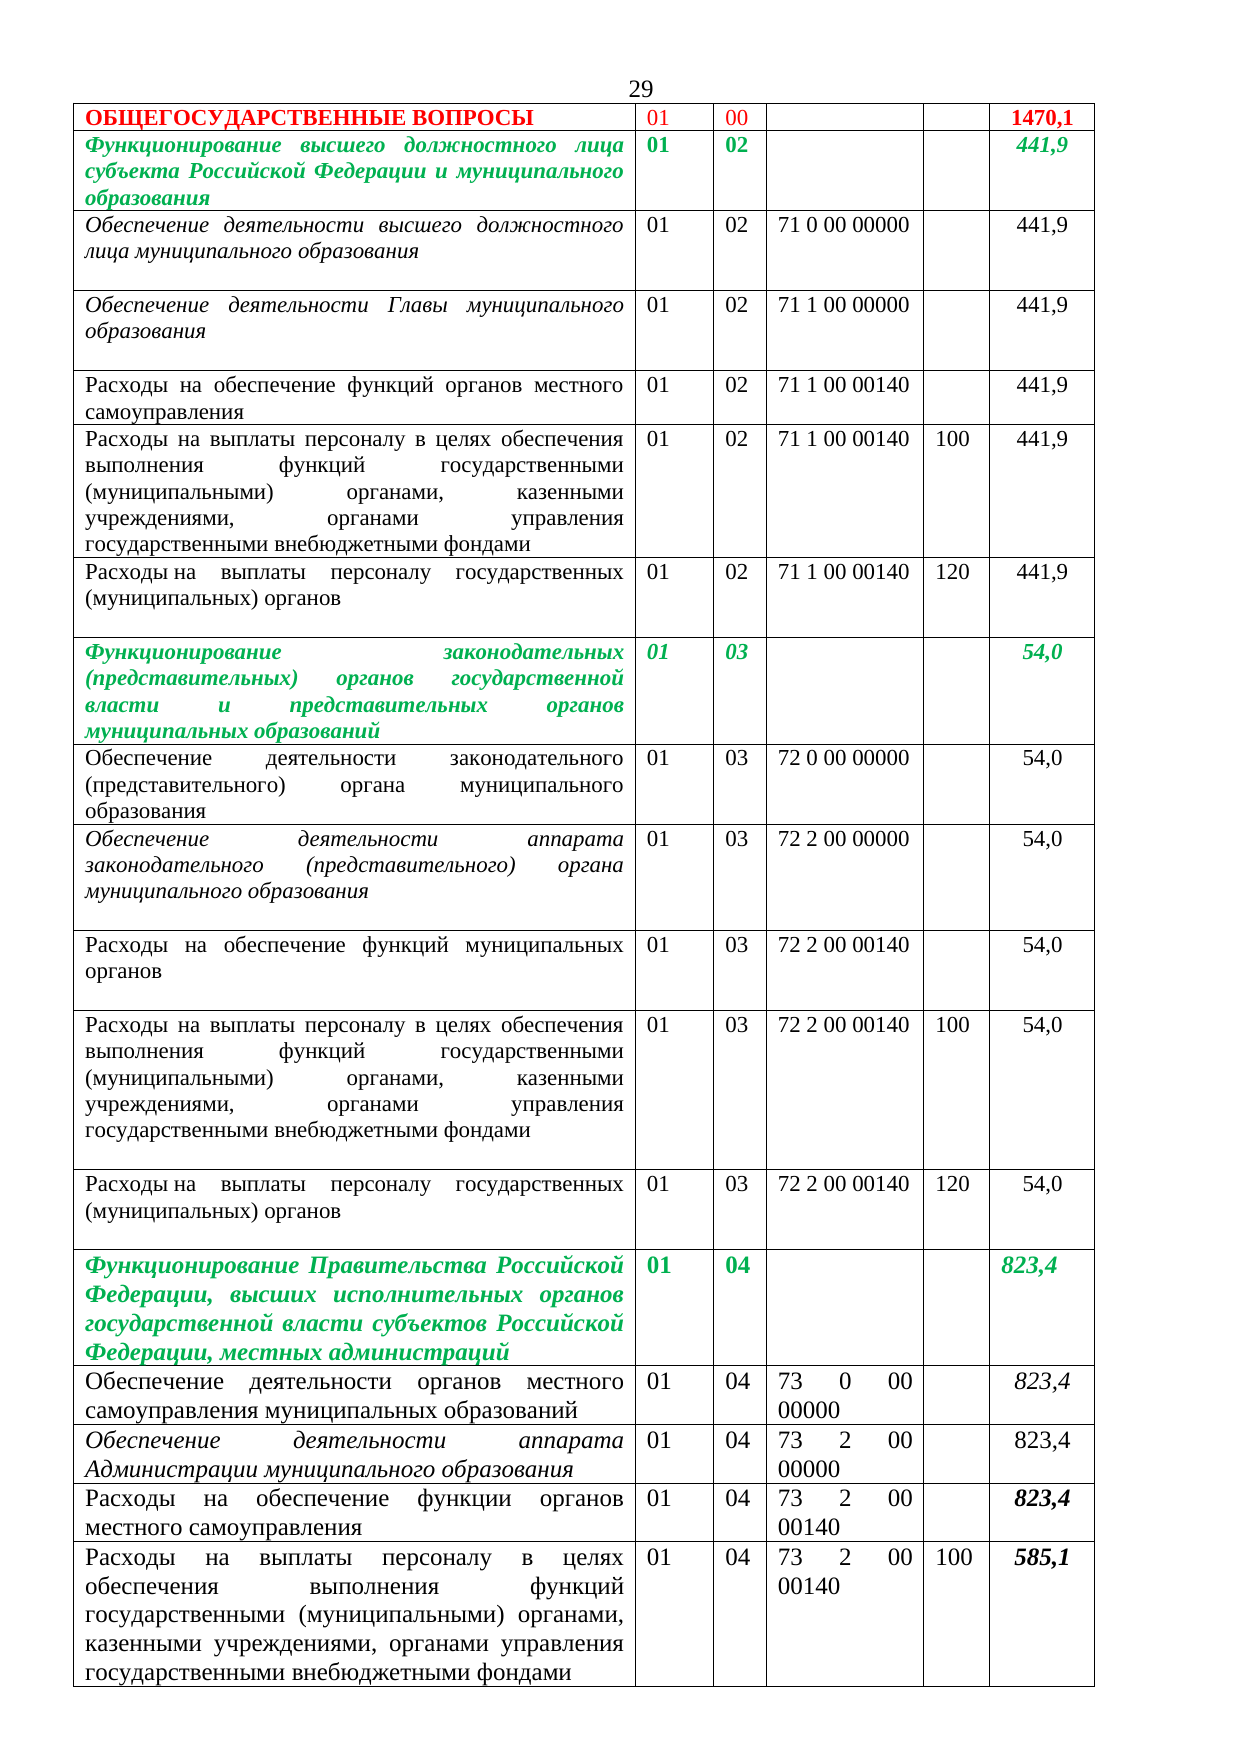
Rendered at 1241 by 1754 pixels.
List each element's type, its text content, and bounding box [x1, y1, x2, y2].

table_cell Обеспечение деятельности Главы муниципального образования [74, 291, 635, 370]
table_cell 823,4 [990, 1425, 1094, 1482]
table_cell Расходы на обеспечение функции органов местного самоуправления [74, 1484, 635, 1541]
table_cell 03 [714, 638, 766, 743]
table_cell 72 2 00 00140 [767, 1170, 923, 1249]
table_cell 71 1 00 00140 [767, 558, 923, 637]
table_cell 54,0 [990, 825, 1094, 930]
table_cell Обеспечение деятельности аппарата Администрации муниципального образования [74, 1425, 635, 1482]
table_cell [924, 1366, 989, 1424]
table_cell [767, 638, 923, 743]
table_cell 03 [714, 825, 766, 930]
table_cell 04 [714, 1366, 766, 1424]
table_cell 01 [636, 1484, 713, 1541]
table_cell [924, 745, 989, 823]
table_cell [924, 1425, 989, 1482]
table_cell 00 [714, 104, 766, 130]
table_cell 02 [714, 131, 766, 210]
table_cell 01 [636, 1425, 713, 1482]
table_cell 73 2 00 00140 [767, 1484, 923, 1541]
table_cell 02 [714, 291, 766, 370]
table_cell 01 [636, 291, 713, 370]
table_cell 01 [636, 1011, 713, 1169]
table_cell [924, 211, 989, 290]
table_cell 03 [714, 745, 766, 823]
table_cell 54,0 [990, 745, 1094, 823]
table_cell Расходы на обеспечение функций органов местного самоуправления [74, 371, 635, 424]
table_cell [924, 931, 989, 1010]
table_cell Функционирование высшего должностного лица субъекта Российской Федерации и муниципального образования [74, 131, 635, 210]
table_cell 71 1 00 00000 [767, 291, 923, 370]
table_cell [924, 1250, 989, 1365]
table_cell 73 0 00 00000 [767, 1366, 923, 1424]
table_cell 54,0 [990, 1011, 1094, 1169]
table_cell 120 [924, 1170, 989, 1249]
table_cell 100 [924, 1011, 989, 1169]
table_cell Расходы на выплаты персоналу в целях обеспечения выполнения функций государственными (муниципальными) органами, казенными учреждениями, органами управления государственными внебюджетными фондами [74, 1542, 635, 1686]
table_cell [924, 131, 989, 210]
table_cell 54,0 [990, 1170, 1094, 1249]
table_cell [767, 131, 923, 210]
table_cell 01 [636, 1366, 713, 1424]
table_cell 04 [714, 1484, 766, 1541]
table_cell 72 0 00 00000 [767, 745, 923, 823]
table_cell 02 [714, 371, 766, 424]
table_cell 72 2 00 00000 [767, 825, 923, 930]
table_cell 01 [636, 558, 713, 637]
table_cell [924, 371, 989, 424]
table_cell 03 [714, 931, 766, 1010]
table_cell [924, 825, 989, 930]
table_cell Обеспечение деятельности высшего должностного лица муниципального образования [74, 211, 635, 290]
table_cell Расходы на выплаты персоналу в целях обеспечения выполнения функций государственными (муниципальными) органами, казенными учреждениями, органами управления государственными внебюджетными фондами [74, 425, 635, 557]
table_cell 72 2 00 00140 [767, 931, 923, 1010]
table_cell Функционирование Правительства Российской Федерации, высших исполнительных органов государственной власти субъектов Российской Федерации, местных администраций [74, 1250, 635, 1365]
table_cell 02 [714, 558, 766, 637]
table_cell 72 2 00 00140 [767, 1011, 923, 1169]
table_cell 441,9 [990, 211, 1094, 290]
table_cell 01 [636, 1542, 713, 1686]
table_cell 04 [714, 1542, 766, 1686]
table_cell 441,9 [990, 131, 1094, 210]
table_cell Расходы на выплаты персоналу государственных (муниципальных) органов [74, 1170, 635, 1249]
table_cell Обеспечение деятельности законодательного (представительного) органа муниципального образования [74, 745, 635, 823]
table_cell 441,9 [990, 425, 1094, 557]
table_cell 823,4 [990, 1366, 1094, 1424]
table_cell 01 [636, 425, 713, 557]
table_cell 01 [636, 931, 713, 1010]
table_cell 100 [924, 1542, 989, 1686]
table_cell 01 [636, 825, 713, 930]
table_cell 441,9 [990, 371, 1094, 424]
table_cell 441,9 [990, 291, 1094, 370]
table_cell 01 [636, 371, 713, 424]
table_cell Расходы на выплаты персоналу государственных (муниципальных) органов [74, 558, 635, 637]
table_cell Расходы на обеспечение функций муниципальных органов [74, 931, 635, 1010]
table_cell 120 [924, 558, 989, 637]
table_cell Обеспечение деятельности аппарата законодательного (представительного) органа муниципального образования [74, 825, 635, 930]
table_cell 02 [714, 211, 766, 290]
table_cell 04 [714, 1425, 766, 1482]
table_cell 71 1 00 00140 [767, 371, 923, 424]
table_cell 01 [636, 104, 713, 130]
table_cell 04 [714, 1250, 766, 1365]
table_cell [924, 291, 989, 370]
table_cell 585,1 [990, 1542, 1094, 1686]
table_cell 03 [714, 1170, 766, 1249]
table_cell 71 1 00 00140 [767, 425, 923, 557]
table_cell 73 2 00 00000 [767, 1425, 923, 1482]
table_cell 71 0 00 00000 [767, 211, 923, 290]
table_cell [924, 104, 989, 130]
table_cell 02 [714, 425, 766, 557]
table_cell ОБЩЕГОСУДАРСТВЕННЫЕ ВОПРОСЫ [74, 104, 635, 130]
table_cell 01 [636, 638, 713, 743]
table_cell [924, 1484, 989, 1541]
table_cell 01 [636, 211, 713, 290]
table_cell [924, 638, 989, 743]
table_cell [767, 1250, 923, 1365]
table_cell Расходы на выплаты персоналу в целях обеспечения выполнения функций государственными (муниципальными) органами, казенными учреждениями, органами управления государственными внебюджетными фондами [74, 1011, 635, 1169]
table_cell 1470,1 [990, 104, 1094, 130]
table_cell 823,4 [990, 1484, 1094, 1541]
table_cell [767, 104, 923, 130]
table_cell 823,4 [990, 1250, 1094, 1365]
table_cell 54,0 [990, 638, 1094, 743]
table_cell Функционирование законодательных (представительных) органов государственной власти и представительных органов муниципальных образований [74, 638, 635, 743]
table_cell 01 [636, 745, 713, 823]
table_cell 01 [636, 131, 713, 210]
table_cell 01 [636, 1250, 713, 1365]
table_cell 73 2 00 00140 [767, 1542, 923, 1686]
table_cell Обеспечение деятельности органов местного самоуправления муниципальных образований [74, 1366, 635, 1424]
table_cell 01 [636, 1170, 713, 1249]
table_cell 100 [924, 425, 989, 557]
table_cell 03 [714, 1011, 766, 1169]
table_cell 441,9 [990, 558, 1094, 637]
table_cell 54,0 [990, 931, 1094, 1010]
